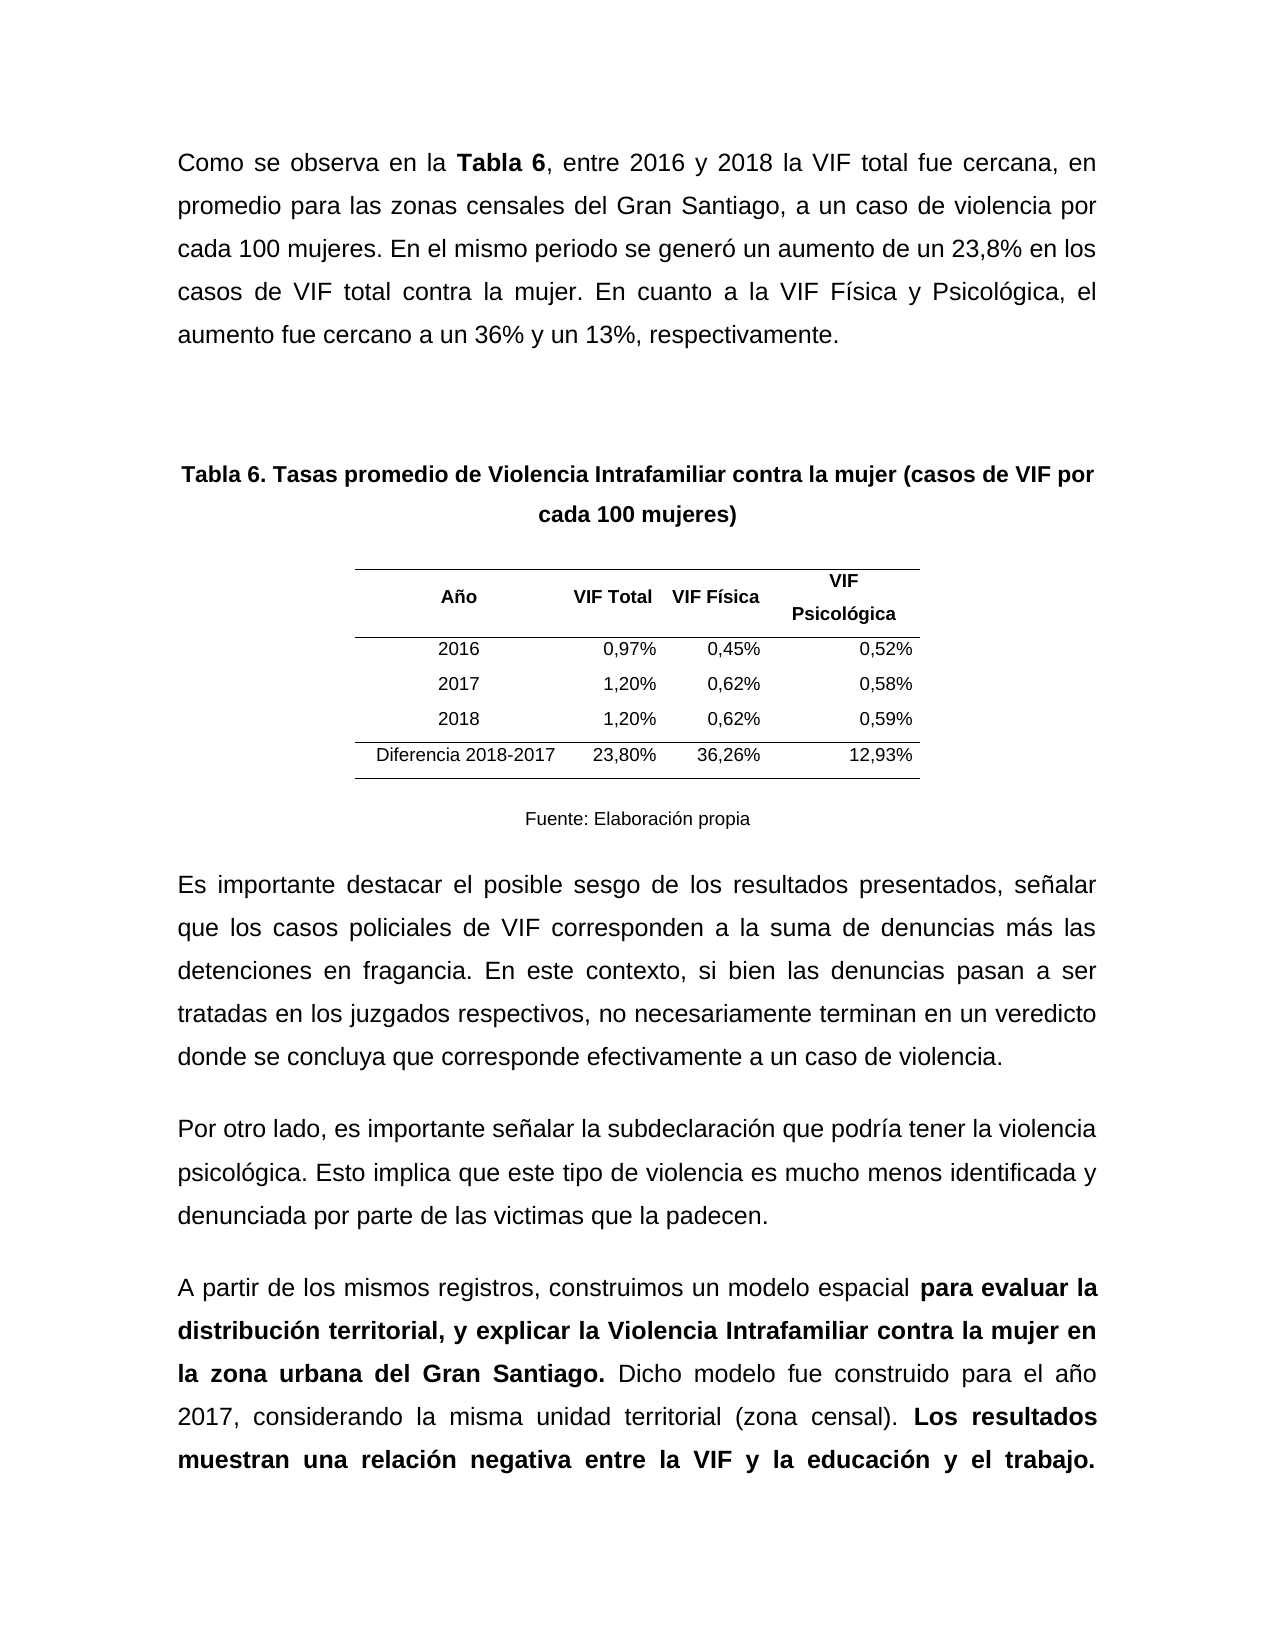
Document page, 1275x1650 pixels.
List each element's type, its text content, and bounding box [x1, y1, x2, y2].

table_cell 0,97% [562, 638, 663, 673]
table_cell 0,62% [664, 708, 768, 742]
table_cell 0,52% [768, 638, 920, 673]
table_cell 0,45% [664, 638, 768, 673]
table_cell 2018 [355, 708, 562, 742]
table_cell 0,58% [768, 673, 920, 708]
table_header Año [355, 570, 562, 637]
text Es importante destacar el posible sesgo de los resultados presentados, señalar que los casos policiales de VIF corresponden a la suma de denuncias más las detenciones en fragancia. En este contexto, si bien las denuncias pasan a ser tratadas en los juzgados respectivos, no necesariamente terminan en un veredicto donde se concluya que corresponde efectivamente a un caso de violencia. [177, 870, 1098, 1071]
table_header VIF Psicológica [768, 570, 920, 637]
table_cell 23,80% [562, 743, 663, 778]
table_cell Diferencia 2018-2017 [355, 743, 562, 778]
table_cell 2017 [355, 673, 562, 708]
text Por otro lado, es importante señalar la subdeclaración que podría tener la violencia psicológica. Esto implica que este tipo de violencia es mucho menos identificada y denunciada por parte de las victimas que la padecen. [177, 1114, 1098, 1229]
table_cell 1,20% [562, 708, 663, 742]
text Tabla 6. Tasas promedio de Violencia Intrafamiliar contra la mujer (casos de VIF por cada 100 mujeres) [177, 461, 1098, 527]
table_cell 1,20% [562, 673, 663, 708]
table_cell 0,59% [768, 708, 920, 742]
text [177, 1273, 1098, 1474]
table_cell 0,62% [664, 673, 768, 708]
table_cell 2016 [355, 638, 562, 673]
table_header VIF Total [562, 570, 663, 637]
table_header VIF Física [664, 570, 768, 637]
text Como se observa en la Tabla 6, entre 2016 y 2018 la VIF total fue cercana, en promedio para las zonas censales del Gran Santiago, a un caso de violencia por cada 100 mujeres. En el mismo periodo se generó un aumento de un 23,8% en los casos de VIF total contra la mujer. En cuanto a la VIF Física y Psicológica, el aumento fue cercano a un 36% y un 13%, respectivamente. [177, 148, 1098, 349]
table_cell 12,93% [768, 743, 920, 778]
table_cell 36,26% [664, 743, 768, 778]
text Fuente: Elaboración propia [177, 808, 1098, 830]
